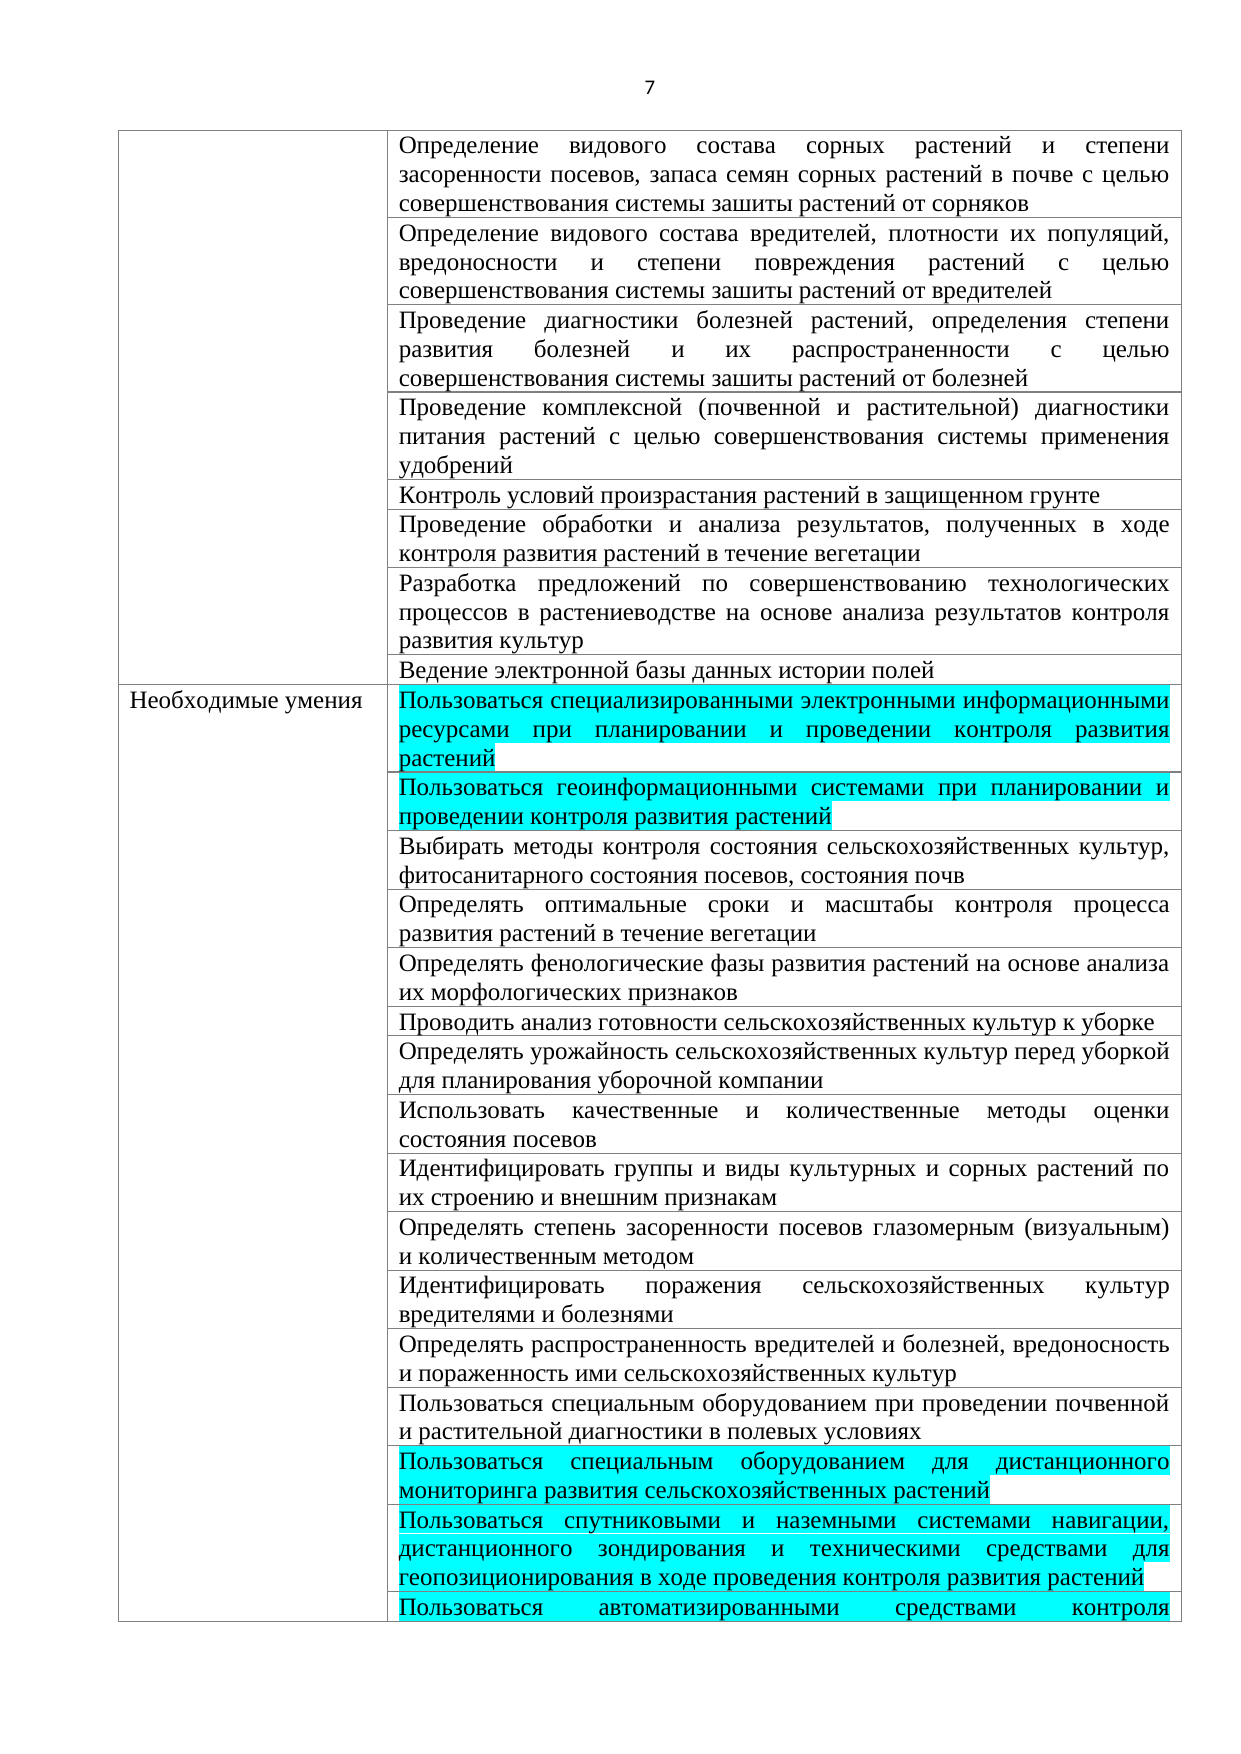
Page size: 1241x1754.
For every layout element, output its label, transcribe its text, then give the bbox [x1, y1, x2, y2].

table_cell Контроль условий произрастания растений в защищенном грунте [388, 480, 1181, 508]
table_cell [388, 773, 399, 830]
table_cell Пользоваться спутниковыми и наземными системами навигации, дистанционного зондирования и техническими средствами для геопозиционирования в ходе проведения контроля развития растений [388, 1505, 1181, 1591]
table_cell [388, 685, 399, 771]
table_cell Определять степень засоренности посевов глазомерным (визуальным) и количественным методом [388, 1212, 1181, 1269]
table_cell Необходимые умения [119, 685, 387, 1621]
table_cell Проведение обработки и анализа результатов, полученных в ходе контроля развития растений в течение вегетации [388, 510, 1181, 567]
table_cell Определять фенологические фазы развития растений на основе анализа их морфологических признаков [388, 948, 1181, 1006]
table_cell Пользоваться геоинформационными системами при планировании и проведении контроля развития растений [832, 773, 1181, 830]
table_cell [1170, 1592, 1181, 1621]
table_cell Идентифицировать поражения сельскохозяйственных культур вредителями и болезнями [388, 1271, 1181, 1328]
table_cell Проведение комплексной (почвенной и растительной) диагностики питания растений с целью совершенствования системы применения удобрений [388, 393, 1181, 479]
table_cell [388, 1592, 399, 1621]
table_cell Разработка предложений по совершенствованию технологических процессов в растениеводстве на основе анализа результатов контроля развития культур [388, 568, 1181, 654]
table_cell Пользоваться специальным оборудованием при проведении почвенной и растительной диагностики в полевых условиях [388, 1388, 1181, 1445]
table_cell Ведение электронной базы данных истории полей [388, 655, 1181, 684]
table_cell Идентифицировать группы и виды культурных и сорных растений по их строению и внешним признакам [388, 1154, 1181, 1211]
table_cell Пользоваться специализированными электронными информационными ресурсами при планировании и проведении контроля развития растений [495, 685, 1181, 771]
table_cell Определять урожайность сельскохозяйственных культур перед уборкой для планирования уборочной компании [388, 1036, 1181, 1094]
table_cell Проведение диагностики болезней растений, определения степени развития болезней и их распространенности с целью совершенствования системы зашиты растений от болезней [388, 305, 1181, 391]
table_cell Определение видового состава вредителей, плотности их популяций, вредоносности и степени повреждения растений с целью совершенствования системы зашиты растений от вредителей [388, 218, 1181, 304]
table_cell Определение видового состава сорных растений и степени засоренности посевов, запаса семян сорных растений в почве с целью совершенствования системы зашиты растений от сорняков [388, 131, 1181, 217]
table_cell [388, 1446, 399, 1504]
table_cell Пользоваться специальным оборудованием для дистанционного мониторинга развития сельскохозяйственных растений [990, 1446, 1181, 1504]
table_cell Использовать качественные и количественные методы оценки состояния посевов [388, 1095, 1181, 1152]
table_cell Выбирать методы контроля состояния сельскохозяйственных культур, фитосанитарного состояния посевов, состояния почв [388, 831, 1181, 888]
table_cell Проводить анализ готовности сельскохозяйственных культур к уборке [388, 1007, 1181, 1035]
table_cell Определять оптимальные сроки и масштабы контроля процесса развития растений в течение вегетации [388, 890, 1181, 947]
table_cell Определять распространенность вредителей и болезней, вредоносность и пораженность ими сельскохозяйственных культур [388, 1329, 1181, 1387]
